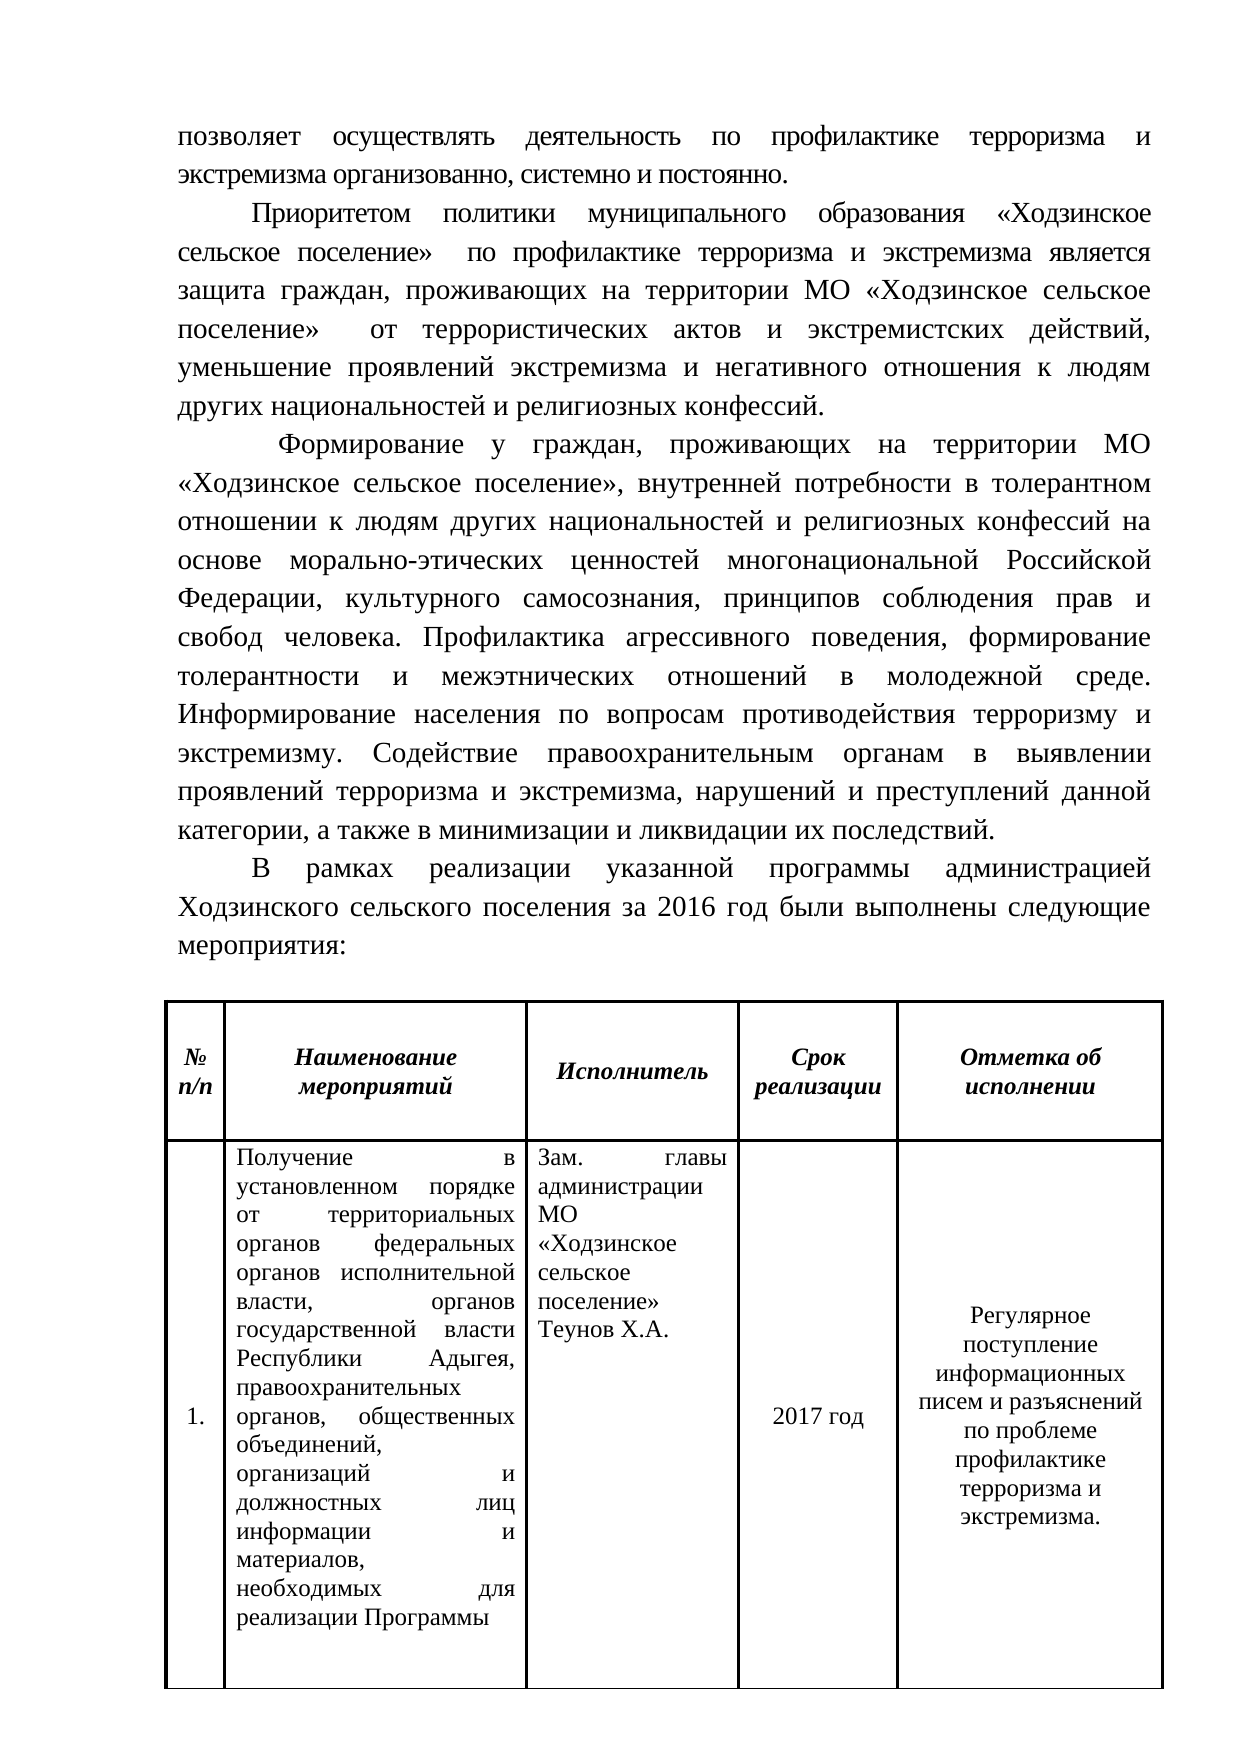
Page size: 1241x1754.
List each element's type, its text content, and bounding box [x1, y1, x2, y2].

table_cell 2017 год [740, 1142, 896, 1688]
table_header Отметка об исполнении [899, 1003, 1161, 1139]
text Формирование у граждан, проживающих на территории МО «Ходзинское сельское поселение», внутренней потребности в толерантном отношении к людям других национальностей и религиозных конфессий на основе морально-этических ценностей многонациональной Российской Федерации, культурного самосознания, принципов соблюдения прав и свобод человека. Профилактика агрессивного поведения, формирование толерантности и межэтнических отношений в молодежной среде. Информирование населения по вопросам противодействия терроризму и экстремизму. Содействие правоохранительным органам в выявлении проявлений терроризма и экстремизма, нарушений и преступлений данной категории, а также в минимизации и ликвидации их последствий. [177, 426, 1152, 845]
table_header Наименование мероприятий [226, 1003, 525, 1139]
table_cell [528, 1142, 737, 1688]
table_header Исполнитель [528, 1003, 737, 1139]
table_cell Получение в установленном порядке от территориальных органов федеральных органов исполнительной власти, органов государственной власти Республики Адыгея, правоохранительных органов, общественных объединений, организаций и должностных лиц информации и материалов, необходимых для реализации Программы [226, 1142, 525, 1688]
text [177, 118, 1152, 190]
table_header № п/п [168, 1003, 223, 1139]
text В рамках реализации указанной программы администрацией Ходзинского сельского поселения за 2016 год были выполнены следующие мероприятия: [177, 850, 1152, 961]
text Приоритетом политики муниципального образования «Ходзинское сельское поселение» по профилактике терроризма и экстремизма является защита граждан, проживающих на территории МО «Ходзинское сельское поселение» от террористических актов и экстремистских действий, уменьшение проявлений экстремизма и негативного отношения к людям других национальностей и религиозных конфессий. [177, 195, 1152, 421]
table_header Срок реализации [740, 1003, 896, 1139]
table_cell 1. [168, 1142, 223, 1688]
table_cell Регулярное поступление информационных писем и разъяснений по проблеме профилактике терроризма и экстремизма. [899, 1142, 1161, 1688]
